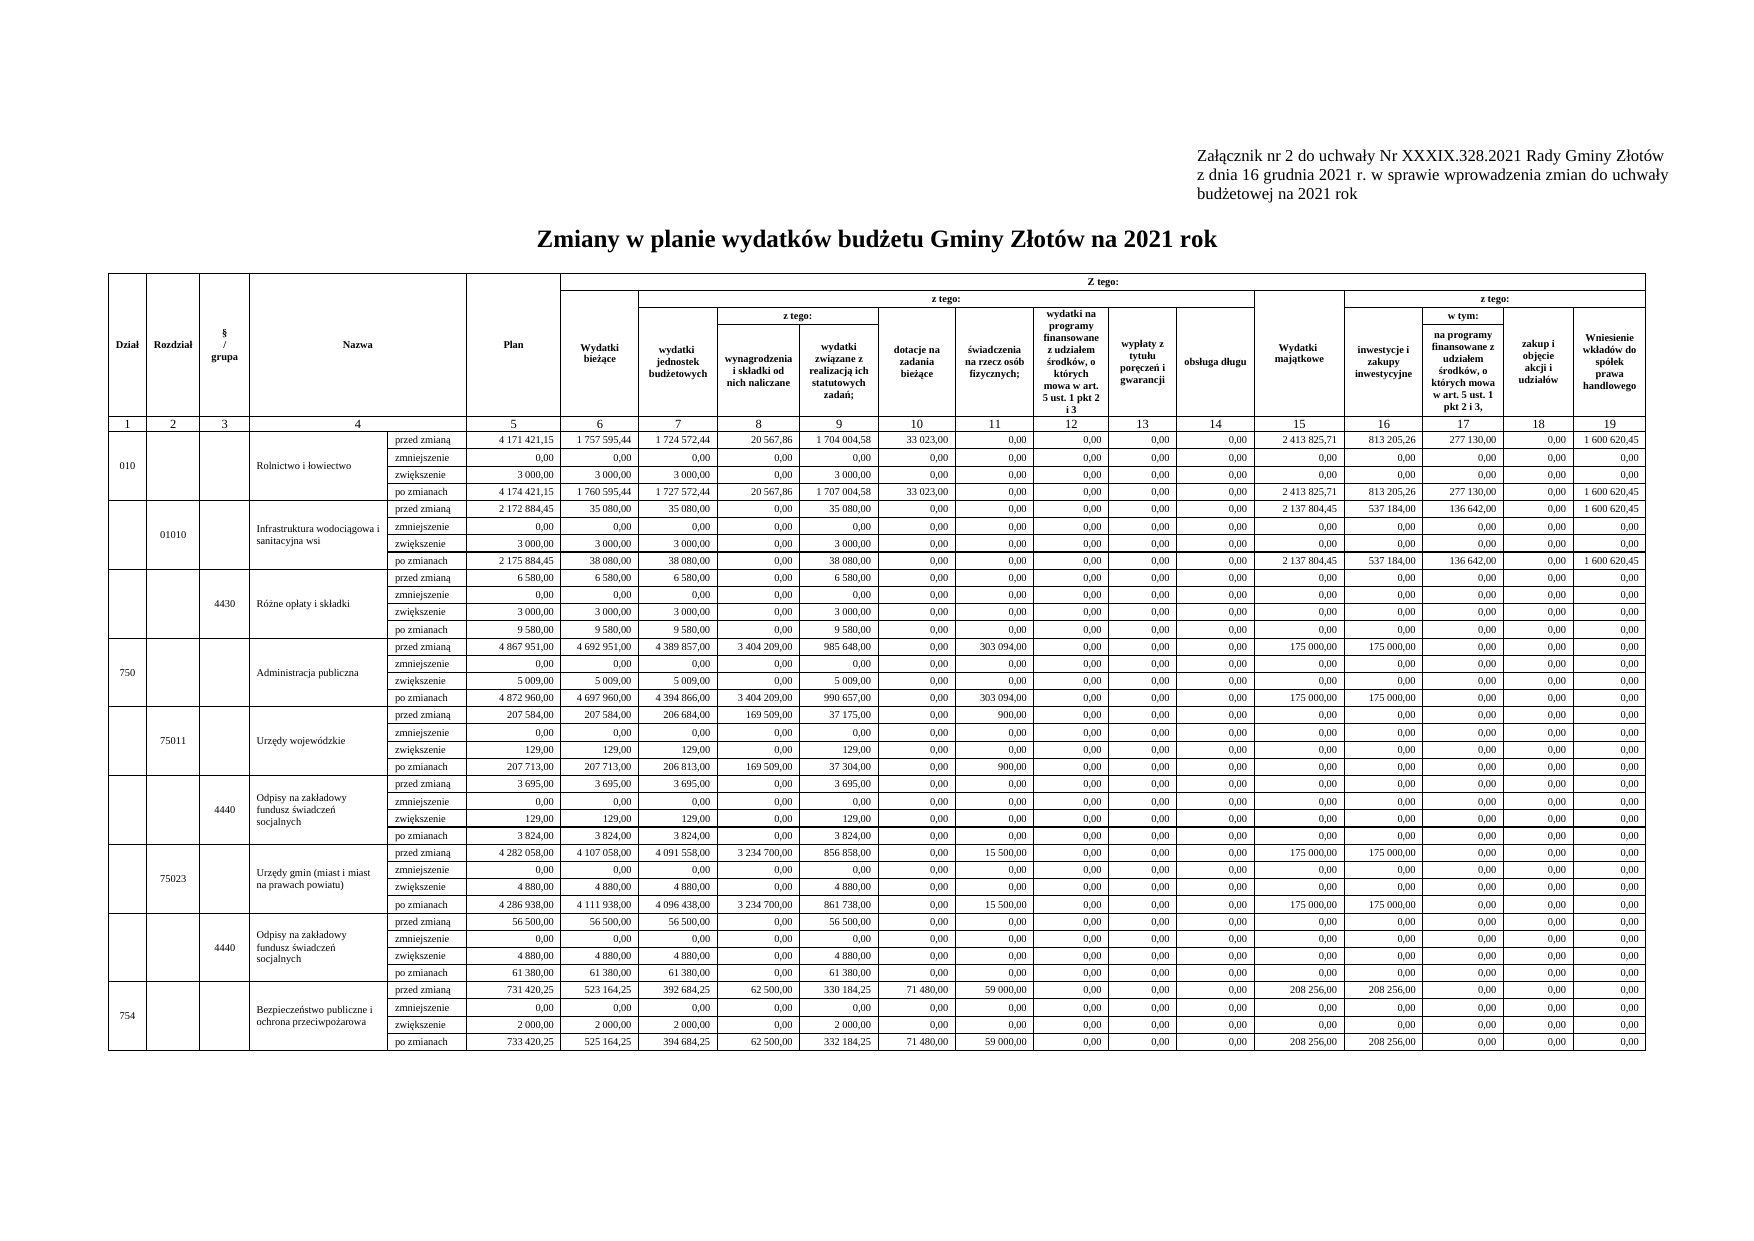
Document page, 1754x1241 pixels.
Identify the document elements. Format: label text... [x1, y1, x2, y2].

table_cell 0,00 [467, 449, 560, 466]
table_cell 0,00 [1423, 742, 1503, 758]
table_cell 0,00 [1109, 828, 1176, 844]
table_cell 20 567,86 [718, 484, 799, 500]
table_cell 0,00 [1109, 518, 1176, 534]
table_cell 0,00 [1034, 1034, 1108, 1050]
table_cell 0,00 [956, 776, 1033, 792]
table_cell 0,00 [1109, 810, 1176, 826]
table_cell 0,00 [718, 604, 799, 620]
table_cell 0,00 [1423, 896, 1503, 912]
table_cell 0,00 [1177, 604, 1254, 620]
table_cell 4 692 951,00 [561, 639, 638, 654]
table_cell 0,00 [718, 948, 799, 964]
table_cell 0,00 [1574, 570, 1645, 586]
table_cell 4 [250, 417, 466, 431]
table_cell 0,00 [956, 1017, 1033, 1033]
table_cell 0,00 [1177, 845, 1254, 861]
table_cell 0,00 [879, 587, 955, 603]
table_cell 0,00 [1109, 845, 1176, 861]
table_cell 0,00 [1255, 931, 1344, 947]
table_cell 4 174 421,15 [467, 484, 560, 500]
table_cell 59 000,00 [956, 1034, 1033, 1050]
table_cell zwiększenie [388, 948, 466, 964]
table_cell 0,00 [1177, 828, 1254, 844]
table_cell 208 256,00 [1255, 1034, 1344, 1050]
table_cell 0,00 [1109, 879, 1176, 895]
table_cell 0,00 [956, 810, 1033, 826]
table_cell 5 009,00 [561, 673, 638, 689]
table_cell 0,00 [1034, 776, 1108, 792]
table_header Nazwa [250, 274, 466, 416]
table_cell 0,00 [1109, 931, 1176, 947]
table_cell 56 500,00 [639, 914, 717, 929]
table_cell 0,00 [1345, 656, 1422, 672]
table_cell 0,00 [879, 570, 955, 586]
table_cell 0,00 [1109, 604, 1176, 620]
table_cell 1 600 620,45 [1574, 553, 1645, 569]
table_cell 0,00 [956, 535, 1033, 551]
table_cell Urzędy wojewódzkie [250, 707, 387, 775]
table_cell 0,00 [1177, 518, 1254, 534]
table_cell wydatki na programy finansowane z udziałem środków, o których mowa w art. 5 ust. 1 pkt 2 i 3 [1034, 308, 1108, 416]
table_cell 4 880,00 [639, 948, 717, 964]
table_cell [147, 776, 199, 844]
table_cell obsługa długu [1177, 308, 1254, 416]
table_cell 0,00 [1504, 656, 1573, 672]
table_cell 0,00 [1034, 759, 1108, 775]
table_cell 4440 [200, 776, 249, 844]
table_cell 169 509,00 [718, 759, 799, 775]
table_cell 0,00 [956, 931, 1033, 947]
table_cell 0,00 [467, 862, 560, 878]
table_cell [147, 982, 199, 1050]
table_cell 207 713,00 [467, 759, 560, 775]
table_cell 0,00 [1109, 673, 1176, 689]
table_cell 0,00 [1109, 742, 1176, 758]
table_cell 3 000,00 [800, 604, 878, 620]
table_cell 175 000,00 [1345, 639, 1422, 654]
table_cell 0,00 [1345, 879, 1422, 895]
table_cell przed zmianą [388, 570, 466, 586]
table_cell 75023 [147, 845, 199, 912]
table_cell 0,00 [1034, 656, 1108, 672]
table_cell 0,00 [1423, 879, 1503, 895]
table_cell 3 234 700,00 [718, 845, 799, 861]
table_cell po zmianach [388, 1034, 466, 1050]
table_cell 0,00 [956, 965, 1033, 981]
table_cell 277 130,00 [1423, 484, 1503, 500]
table_cell 733 420,25 [467, 1034, 560, 1050]
table_cell 0,00 [879, 948, 955, 964]
table_cell 0,00 [1504, 432, 1573, 448]
table_cell 303 094,00 [956, 639, 1033, 654]
table_cell 0,00 [1255, 535, 1344, 551]
table_cell 4 282 058,00 [467, 845, 560, 861]
table_cell 0,00 [1177, 914, 1254, 929]
table_cell 332 184,25 [800, 1034, 878, 1050]
table_cell 0,00 [1255, 948, 1344, 964]
table_cell 207 584,00 [561, 707, 638, 723]
table_cell 0,00 [561, 587, 638, 603]
table_cell 0,00 [718, 965, 799, 981]
table_cell 169 509,00 [718, 707, 799, 723]
table_cell 3 404 209,00 [718, 639, 799, 654]
table_cell 2 172 884,45 [467, 501, 560, 517]
table_cell 0,00 [1255, 570, 1344, 586]
table_cell 4 880,00 [467, 948, 560, 964]
table_cell 0,00 [1504, 587, 1573, 603]
table_cell zmniejszenie [388, 931, 466, 947]
table_cell [109, 776, 146, 844]
table_cell 4 394 866,00 [639, 690, 717, 706]
table_cell 0,00 [1345, 707, 1422, 723]
table_cell 0,00 [1177, 467, 1254, 483]
table_cell 0,00 [1423, 810, 1503, 826]
table_cell 0,00 [1345, 518, 1422, 534]
table_cell 0,00 [1177, 656, 1254, 672]
table_cell 9 580,00 [800, 621, 878, 637]
table_cell 0,00 [956, 553, 1033, 569]
table_cell 136 642,00 [1423, 553, 1503, 569]
table_cell 0,00 [1034, 965, 1108, 981]
table_cell 0,00 [879, 931, 955, 947]
table_cell 3 000,00 [561, 535, 638, 551]
table_cell 0,00 [1034, 896, 1108, 912]
table_cell 0,00 [467, 724, 560, 741]
table_cell 0,00 [718, 570, 799, 586]
table_cell 207 584,00 [467, 707, 560, 723]
table_cell 0,00 [1574, 467, 1645, 483]
table_cell [147, 639, 199, 706]
table_cell 0,00 [1423, 914, 1503, 929]
table_cell przed zmianą [388, 982, 466, 998]
table_cell po zmianach [388, 896, 466, 912]
table_cell 0,00 [800, 793, 878, 809]
table_cell 0,00 [956, 518, 1033, 534]
table_cell 3 000,00 [467, 535, 560, 551]
table_cell 0,00 [879, 553, 955, 569]
table_cell 0,00 [1109, 793, 1176, 809]
table_cell 0,00 [1574, 948, 1645, 964]
table_cell 0,00 [1034, 501, 1108, 517]
table_cell [200, 982, 249, 1050]
table_cell 0,00 [1345, 467, 1422, 483]
table_cell 0,00 [879, 690, 955, 706]
table_cell 0,00 [718, 553, 799, 569]
table_cell 0,00 [956, 879, 1033, 895]
table_cell wynagrodzenia i składki od nich naliczane [718, 325, 799, 416]
table_cell 56 500,00 [467, 914, 560, 929]
table_cell 0,00 [879, 535, 955, 551]
table_cell 0,00 [1504, 449, 1573, 466]
table_cell 0,00 [1504, 828, 1573, 844]
table_cell 129,00 [639, 810, 717, 826]
table_cell 0,00 [1423, 845, 1503, 861]
table_cell 208 256,00 [1345, 1034, 1422, 1050]
table_cell zwiększenie [388, 535, 466, 551]
table_cell 0,00 [1177, 553, 1254, 569]
table_cell 0,00 [800, 862, 878, 878]
table_cell 0,00 [1109, 1034, 1176, 1050]
table_cell 0,00 [718, 810, 799, 826]
table_cell 0,00 [1504, 931, 1573, 947]
table_cell 0,00 [1177, 982, 1254, 998]
table_cell 0,00 [1034, 999, 1108, 1016]
table_cell 37 175,00 [800, 707, 878, 723]
table_cell 4 107 058,00 [561, 845, 638, 861]
table_cell 208 256,00 [1345, 982, 1422, 998]
table_cell 0,00 [956, 432, 1033, 448]
table_cell 813 205,26 [1345, 432, 1422, 448]
table_cell zmniejszenie [388, 862, 466, 878]
table_cell 990 657,00 [800, 690, 878, 706]
table_cell 4 880,00 [561, 948, 638, 964]
table_cell 0,00 [1177, 673, 1254, 689]
table_cell 0,00 [1109, 656, 1176, 672]
table_cell 0,00 [1504, 879, 1573, 895]
table_cell 525 164,25 [561, 1034, 638, 1050]
table_cell 0,00 [1034, 1017, 1108, 1033]
table_cell 0,00 [956, 948, 1033, 964]
table_cell 0,00 [561, 724, 638, 741]
table_cell 0,00 [879, 914, 955, 929]
table_cell 33 023,00 [879, 484, 955, 500]
table_cell 0,00 [1034, 449, 1108, 466]
table_cell 0,00 [1109, 965, 1176, 981]
table_cell 0,00 [1034, 484, 1108, 500]
table_cell 6 [561, 417, 638, 431]
table_cell 0,00 [1034, 862, 1108, 878]
table_cell 0,00 [718, 828, 799, 844]
table_cell 3 000,00 [800, 467, 878, 483]
table_cell 4 111 938,00 [561, 896, 638, 912]
table_cell 0,00 [1504, 845, 1573, 861]
table_cell 0,00 [1177, 1017, 1254, 1033]
table_cell 0,00 [1177, 570, 1254, 586]
table_cell Bezpieczeństwo publiczne i ochrona przeciwpożarowa [250, 982, 387, 1050]
table_cell 0,00 [1423, 656, 1503, 672]
table_cell 0,00 [1177, 965, 1254, 981]
table_cell 0,00 [800, 724, 878, 741]
table_cell 0,00 [467, 518, 560, 534]
table_cell zmniejszenie [388, 449, 466, 466]
table_cell 900,00 [956, 759, 1033, 775]
table_cell 0,00 [1504, 467, 1573, 483]
table_cell 0,00 [718, 724, 799, 741]
table_cell 0,00 [1504, 914, 1573, 929]
table_cell 0,00 [1034, 982, 1108, 998]
table_cell 0,00 [1423, 604, 1503, 620]
table_cell Wydatki bieżące [561, 291, 638, 416]
table_cell 0,00 [1109, 707, 1176, 723]
table_cell [200, 845, 249, 912]
table_cell 0,00 [561, 793, 638, 809]
table_cell 0,00 [1504, 501, 1573, 517]
table_cell 0,00 [1345, 535, 1422, 551]
table_cell 1 760 595,44 [561, 484, 638, 500]
table_cell 56 500,00 [800, 914, 878, 929]
table_cell 0,00 [1504, 639, 1573, 654]
table_cell 0,00 [1345, 449, 1422, 466]
table_cell 0,00 [561, 931, 638, 947]
table_cell 0,00 [1423, 587, 1503, 603]
table_cell 731 420,25 [467, 982, 560, 998]
table_cell 4 091 558,00 [639, 845, 717, 861]
table_cell na programy finansowane z udziałem środków, o których mowa w art. 5 ust. 1 pkt 2 i 3, [1423, 325, 1503, 416]
table_cell 0,00 [1109, 535, 1176, 551]
table_cell 0,00 [879, 999, 955, 1016]
table_cell 3 695,00 [800, 776, 878, 792]
table_cell 3 [200, 417, 249, 431]
table_cell 0,00 [1255, 656, 1344, 672]
table_cell 2 413 825,71 [1255, 484, 1344, 500]
table_cell 3 824,00 [639, 828, 717, 844]
table_cell 19 [1574, 417, 1645, 431]
table_cell 3 000,00 [561, 467, 638, 483]
table_cell 129,00 [467, 810, 560, 826]
table_cell 0,00 [1423, 707, 1503, 723]
table_cell 0,00 [1255, 518, 1344, 534]
table_cell 0,00 [718, 1017, 799, 1033]
table_cell 01010 [147, 501, 199, 569]
table_cell 0,00 [1034, 587, 1108, 603]
table_cell 0,00 [1177, 724, 1254, 741]
table_cell 175 000,00 [1255, 896, 1344, 912]
table_cell 0,00 [1574, 965, 1645, 981]
table_cell 0,00 [1345, 570, 1422, 586]
table_cell 0,00 [1345, 862, 1422, 878]
table_cell przed zmianą [388, 639, 466, 654]
table_cell 4 697 960,00 [561, 690, 638, 706]
table_cell 0,00 [1574, 1034, 1645, 1050]
table_cell 0,00 [1423, 965, 1503, 981]
table_cell 0,00 [718, 587, 799, 603]
table_cell 0,00 [956, 604, 1033, 620]
table_cell 38 080,00 [639, 553, 717, 569]
table_cell 0,00 [561, 999, 638, 1016]
table_cell 0,00 [718, 793, 799, 809]
table_cell 4 867 951,00 [467, 639, 560, 654]
table_cell 0,00 [639, 793, 717, 809]
table_cell 010 [109, 432, 146, 500]
table_cell 4430 [200, 570, 249, 637]
table_cell 0,00 [1034, 690, 1108, 706]
table_cell 0,00 [639, 449, 717, 466]
table_cell 0,00 [1504, 896, 1573, 912]
table_cell 0,00 [1177, 432, 1254, 448]
table_cell 0,00 [879, 656, 955, 672]
table_cell 0,00 [1574, 793, 1645, 809]
table_cell 0,00 [800, 449, 878, 466]
table_cell 13 [1109, 417, 1176, 431]
table_cell 0,00 [1423, 1017, 1503, 1033]
table_cell 2 137 804,45 [1255, 553, 1344, 569]
table_cell 0,00 [1255, 810, 1344, 826]
table_cell [147, 914, 199, 981]
table_cell z tego: [639, 291, 1254, 307]
table_cell 0,00 [1177, 587, 1254, 603]
table_cell 62 500,00 [718, 982, 799, 998]
table_cell 1 757 595,44 [561, 432, 638, 448]
table_cell 0,00 [1504, 535, 1573, 551]
table_cell 0,00 [1034, 724, 1108, 741]
table_cell 35 080,00 [639, 501, 717, 517]
table_cell 6 580,00 [800, 570, 878, 586]
table_cell 0,00 [1255, 724, 1344, 741]
table_cell [200, 501, 249, 569]
table_cell 0,00 [1177, 742, 1254, 758]
table_cell 3 000,00 [639, 604, 717, 620]
table_cell 2 000,00 [467, 1017, 560, 1033]
table_cell 277 130,00 [1423, 432, 1503, 448]
table_cell 0,00 [1423, 621, 1503, 637]
table_cell Wydatki majątkowe [1255, 291, 1344, 416]
table_cell 2 [147, 417, 199, 431]
table_cell 0,00 [639, 862, 717, 878]
table_cell 0,00 [800, 656, 878, 672]
table_cell 0,00 [1255, 467, 1344, 483]
table_cell wydatki związane z realizacją ich statutowych zadań; [800, 325, 878, 416]
table_cell 0,00 [1423, 948, 1503, 964]
table_cell 4 389 857,00 [639, 639, 717, 654]
table_cell 0,00 [1177, 690, 1254, 706]
table_cell 0,00 [1423, 931, 1503, 947]
table_cell 0,00 [1255, 759, 1344, 775]
table_cell 0,00 [1504, 553, 1573, 569]
table_cell 0,00 [1423, 1034, 1503, 1050]
table_cell 0,00 [1177, 484, 1254, 500]
table_cell [109, 914, 146, 981]
table_cell 35 080,00 [561, 501, 638, 517]
table_cell zakup i objęcie akcji i udziałów [1504, 308, 1573, 416]
table_cell 0,00 [1574, 914, 1645, 929]
table_cell 18 [1504, 417, 1573, 431]
table_cell 0,00 [1034, 467, 1108, 483]
table_cell 0,00 [1177, 999, 1254, 1016]
table_cell 0,00 [1574, 896, 1645, 912]
table_cell po zmianach [388, 965, 466, 981]
table_cell 0,00 [718, 518, 799, 534]
table_cell 0,00 [1345, 931, 1422, 947]
table_cell 0,00 [1504, 604, 1573, 620]
table_cell 0,00 [879, 449, 955, 466]
table_cell 9 580,00 [467, 621, 560, 637]
table_cell 0,00 [956, 742, 1033, 758]
table_cell przed zmianą [388, 914, 466, 929]
table_cell 0,00 [1574, 690, 1645, 706]
table_cell 0,00 [1034, 810, 1108, 826]
table_cell 0,00 [1255, 587, 1344, 603]
table_cell 0,00 [879, 501, 955, 517]
table_cell zmniejszenie [388, 656, 466, 672]
table_cell 0,00 [1255, 742, 1344, 758]
table_cell 1 600 620,45 [1574, 484, 1645, 500]
table_cell 0,00 [1034, 845, 1108, 861]
table_cell 0,00 [1177, 621, 1254, 637]
table_cell 0,00 [1574, 776, 1645, 792]
table_cell 3 234 700,00 [718, 896, 799, 912]
table_cell 0,00 [467, 587, 560, 603]
table_cell 0,00 [1504, 621, 1573, 637]
table_cell 0,00 [718, 501, 799, 517]
table_cell 0,00 [1255, 879, 1344, 895]
table_cell 0,00 [1109, 553, 1176, 569]
table_cell 0,00 [467, 793, 560, 809]
table_cell 0,00 [718, 742, 799, 758]
table_cell 0,00 [1034, 621, 1108, 637]
table_cell 0,00 [718, 776, 799, 792]
table_cell 0,00 [1255, 828, 1344, 844]
table_cell 129,00 [800, 810, 878, 826]
table_cell 7 [639, 417, 717, 431]
table_cell 0,00 [1255, 707, 1344, 723]
table_cell 0,00 [879, 1017, 955, 1033]
table_cell 0,00 [1504, 982, 1573, 998]
table_cell 0,00 [879, 776, 955, 792]
table_cell 0,00 [1109, 501, 1176, 517]
table_cell 71 480,00 [879, 1034, 955, 1050]
table_cell 3 000,00 [639, 535, 717, 551]
table_cell zmniejszenie [388, 999, 466, 1016]
table_cell 0,00 [1423, 518, 1503, 534]
table_cell 0,00 [1504, 1034, 1573, 1050]
table_cell Odpisy na zakładowy fundusz świadczeń socjalnych [250, 776, 387, 844]
table_cell 523 164,25 [561, 982, 638, 998]
table_cell 0,00 [1504, 707, 1573, 723]
table_cell 0,00 [1255, 604, 1344, 620]
table_cell 14 [1177, 417, 1254, 431]
table_cell 0,00 [639, 724, 717, 741]
table_cell 16 [1345, 417, 1422, 431]
table_cell 3 000,00 [467, 467, 560, 483]
table_cell 0,00 [1423, 690, 1503, 706]
table_cell 175 000,00 [1345, 896, 1422, 912]
table_cell 0,00 [1345, 965, 1422, 981]
table_cell 0,00 [1255, 449, 1344, 466]
table_cell 856 858,00 [800, 845, 878, 861]
table_cell 754 [109, 982, 146, 1050]
table_cell 0,00 [1109, 862, 1176, 878]
table_cell 0,00 [1423, 639, 1503, 654]
table_cell 0,00 [1423, 828, 1503, 844]
table_cell po zmianach [388, 828, 466, 844]
table_cell 0,00 [800, 931, 878, 947]
table_cell 0,00 [956, 656, 1033, 672]
table_cell Infrastruktura wodociągowa i sanitacyjna wsi [250, 501, 387, 569]
table_cell 0,00 [1504, 673, 1573, 689]
table_cell 4 171 421,15 [467, 432, 560, 448]
table_cell [109, 707, 146, 775]
table_cell 0,00 [1423, 862, 1503, 878]
table_cell [109, 501, 146, 569]
table_cell 0,00 [1574, 862, 1645, 878]
table_cell 0,00 [1034, 879, 1108, 895]
table_cell 0,00 [879, 793, 955, 809]
table_cell 0,00 [1109, 724, 1176, 741]
table_cell 0,00 [1574, 724, 1645, 741]
table_header Plan [467, 274, 560, 416]
table_cell po zmianach [388, 690, 466, 706]
table_cell 0,00 [1177, 449, 1254, 466]
table_cell 129,00 [561, 810, 638, 826]
table_cell 0,00 [879, 742, 955, 758]
table_cell z tego: [1345, 291, 1645, 307]
table_cell zmniejszenie [388, 793, 466, 809]
table_cell 0,00 [1109, 896, 1176, 912]
table_cell 0,00 [879, 467, 955, 483]
table_cell 0,00 [1574, 982, 1645, 998]
table_cell 1 600 620,45 [1574, 432, 1645, 448]
table_header Z tego: [561, 274, 1645, 290]
table_cell 0,00 [1255, 776, 1344, 792]
table_cell Administracja publiczna [250, 639, 387, 706]
table_cell 0,00 [1255, 914, 1344, 929]
table_cell 0,00 [879, 621, 955, 637]
table_cell 0,00 [1423, 467, 1503, 483]
table_cell 0,00 [718, 621, 799, 637]
table_cell po zmianach [388, 621, 466, 637]
table_cell 129,00 [639, 742, 717, 758]
table_cell 0,00 [467, 999, 560, 1016]
table_cell 1 727 572,44 [639, 484, 717, 500]
table_cell 4 880,00 [467, 879, 560, 895]
table_cell 175 000,00 [1255, 845, 1344, 861]
table_cell 3 824,00 [800, 828, 878, 844]
table_cell 61 380,00 [561, 965, 638, 981]
table_cell 0,00 [1109, 621, 1176, 637]
table_cell 4440 [200, 914, 249, 981]
table_cell 0,00 [1177, 931, 1254, 947]
table_cell 0,00 [1423, 535, 1503, 551]
table_cell 0,00 [1574, 535, 1645, 551]
table_cell 0,00 [639, 999, 717, 1016]
table_cell 11 [956, 417, 1033, 431]
table_cell 0,00 [1177, 759, 1254, 775]
table_cell [200, 432, 249, 500]
table_cell 0,00 [879, 604, 955, 620]
table_cell [147, 432, 199, 500]
table_cell 0,00 [956, 724, 1033, 741]
table_cell 0,00 [1255, 621, 1344, 637]
table_cell 0,00 [1504, 862, 1573, 878]
table_cell 37 304,00 [800, 759, 878, 775]
table_header Rozdział [147, 274, 199, 416]
table_cell 0,00 [1504, 759, 1573, 775]
table_cell 0,00 [1255, 999, 1344, 1016]
table_cell 0,00 [1574, 587, 1645, 603]
table_cell 0,00 [1255, 1017, 1344, 1033]
table_cell 0,00 [1109, 948, 1176, 964]
table_cell 0,00 [1109, 484, 1176, 500]
table_cell 0,00 [718, 673, 799, 689]
table_cell 0,00 [879, 759, 955, 775]
table_cell 0,00 [1574, 742, 1645, 758]
table_cell 5 009,00 [800, 673, 878, 689]
table_cell zwiększenie [388, 604, 466, 620]
table_cell zwiększenie [388, 673, 466, 689]
table_cell 0,00 [1574, 621, 1645, 637]
table_cell 4 880,00 [639, 879, 717, 895]
table_cell 0,00 [1574, 845, 1645, 861]
table_cell 75011 [147, 707, 199, 775]
table_cell [109, 845, 146, 912]
table_cell 175 000,00 [1255, 690, 1344, 706]
table_cell 0,00 [1574, 879, 1645, 895]
table_cell 0,00 [1109, 982, 1176, 998]
table_cell 0,00 [1109, 432, 1176, 448]
table_cell 0,00 [1504, 724, 1573, 741]
table_cell 2 137 804,45 [1255, 501, 1344, 517]
table_cell 0,00 [718, 999, 799, 1016]
table_cell 129,00 [467, 742, 560, 758]
table_cell 0,00 [561, 656, 638, 672]
table_cell 0,00 [1034, 742, 1108, 758]
table_cell 0,00 [1504, 810, 1573, 826]
table_cell przed zmianą [388, 432, 466, 448]
table_cell 17 [1423, 417, 1503, 431]
table_cell 0,00 [800, 587, 878, 603]
table_cell 3 000,00 [800, 535, 878, 551]
table_cell 0,00 [879, 639, 955, 654]
table_cell przed zmianą [388, 845, 466, 861]
table_cell przed zmianą [388, 501, 466, 517]
table_cell 0,00 [1034, 914, 1108, 929]
table_cell 0,00 [1345, 914, 1422, 929]
table_cell 0,00 [1345, 810, 1422, 826]
table_cell 0,00 [1504, 999, 1573, 1016]
table_cell 0,00 [1574, 639, 1645, 654]
table_cell 330 184,25 [800, 982, 878, 998]
table_cell 0,00 [639, 656, 717, 672]
table_cell 9 580,00 [639, 621, 717, 637]
table_cell 0,00 [956, 914, 1033, 929]
table_cell zwiększenie [388, 467, 466, 483]
table_cell 4 880,00 [561, 879, 638, 895]
table_cell 20 567,86 [718, 432, 799, 448]
table_cell 0,00 [1504, 1017, 1573, 1033]
table_cell świadczenia na rzecz osób fizycznych; [956, 308, 1033, 416]
table_cell 0,00 [956, 570, 1033, 586]
table_cell 0,00 [1034, 639, 1108, 654]
table_cell przed zmianą [388, 707, 466, 723]
table_cell 0,00 [1177, 793, 1254, 809]
table_cell 0,00 [1345, 999, 1422, 1016]
table_cell 4 872 960,00 [467, 690, 560, 706]
table_cell 0,00 [1423, 724, 1503, 741]
table_cell 0,00 [1345, 621, 1422, 637]
table_cell 35 080,00 [800, 501, 878, 517]
table_cell 0,00 [879, 862, 955, 878]
table_cell 0,00 [1574, 828, 1645, 844]
table_cell 0,00 [1423, 793, 1503, 809]
table_cell 0,00 [1034, 570, 1108, 586]
table_cell 0,00 [1034, 535, 1108, 551]
table_cell 0,00 [879, 673, 955, 689]
table_cell 0,00 [1345, 587, 1422, 603]
table_cell 2 175 884,45 [467, 553, 560, 569]
table_cell 0,00 [1109, 467, 1176, 483]
table_cell 0,00 [800, 999, 878, 1016]
table_cell 206 813,00 [639, 759, 717, 775]
table_cell 3 824,00 [561, 828, 638, 844]
table_cell 0,00 [1423, 759, 1503, 775]
table_cell 0,00 [1177, 776, 1254, 792]
table_cell 56 500,00 [561, 914, 638, 929]
table_cell 0,00 [1177, 1034, 1254, 1050]
table_cell 0,00 [1574, 604, 1645, 620]
table_cell 0,00 [639, 587, 717, 603]
table_cell 0,00 [718, 656, 799, 672]
table_cell 15 500,00 [956, 896, 1033, 912]
table_cell 0,00 [1574, 999, 1645, 1016]
table_cell 750 [109, 639, 146, 706]
table_cell 0,00 [956, 449, 1033, 466]
table_cell 207 713,00 [561, 759, 638, 775]
table_cell 175 000,00 [1345, 690, 1422, 706]
table_cell 0,00 [1255, 862, 1344, 878]
table_cell 0,00 [1345, 776, 1422, 792]
table_cell 0,00 [1574, 931, 1645, 947]
table_cell 0,00 [1574, 1017, 1645, 1033]
table_cell Rolnictwo i łowiectwo [250, 432, 387, 500]
table_cell 6 580,00 [467, 570, 560, 586]
text Załącznik nr 2 do uchwały Nr XXXIX.328.2021 Rady Gminy Złotów z dnia 16 grudnia 2021 r. w sprawie wprowadzenia zmian do uchwały budżetowej na 2021 rok [1197, 146, 1669, 203]
table_cell 3 000,00 [639, 467, 717, 483]
table_cell 0,00 [1504, 484, 1573, 500]
table_cell 0,00 [879, 828, 955, 844]
table_cell 303 094,00 [956, 690, 1033, 706]
table_cell 33 023,00 [879, 432, 955, 448]
table_cell 0,00 [1574, 707, 1645, 723]
table_cell 0,00 [718, 467, 799, 483]
table_cell zmniejszenie [388, 724, 466, 741]
table_cell 0,00 [1255, 673, 1344, 689]
table_cell inwestycje i zakupy inwestycyjne [1345, 308, 1422, 416]
table_cell 136 642,00 [1423, 501, 1503, 517]
table_cell 985 648,00 [800, 639, 878, 654]
table_cell 0,00 [561, 518, 638, 534]
table_cell 59 000,00 [956, 982, 1033, 998]
table_cell 0,00 [879, 896, 955, 912]
table_cell 0,00 [879, 724, 955, 741]
table_cell 0,00 [1034, 518, 1108, 534]
table_cell 9 [800, 417, 878, 431]
table_cell 0,00 [1034, 604, 1108, 620]
table_cell 0,00 [1177, 810, 1254, 826]
table_cell 0,00 [1177, 879, 1254, 895]
table_cell 206 684,00 [639, 707, 717, 723]
table_cell 0,00 [1504, 776, 1573, 792]
table_cell [147, 570, 199, 637]
table_cell 38 080,00 [561, 553, 638, 569]
table_cell 2 000,00 [800, 1017, 878, 1033]
table_cell 129,00 [800, 742, 878, 758]
table_cell 0,00 [1574, 656, 1645, 672]
table_cell 5 009,00 [467, 673, 560, 689]
table_cell 0,00 [718, 862, 799, 878]
table_cell po zmianach [388, 553, 466, 569]
table_cell 0,00 [1177, 501, 1254, 517]
table_cell 0,00 [956, 828, 1033, 844]
table_cell Różne opłaty i składki [250, 570, 387, 637]
table_cell 0,00 [1423, 999, 1503, 1016]
table_cell 0,00 [467, 931, 560, 947]
table_cell 0,00 [1504, 570, 1573, 586]
table_cell przed zmianą [388, 776, 466, 792]
table_cell 0,00 [879, 707, 955, 723]
table_cell 0,00 [1574, 759, 1645, 775]
table_cell 0,00 [1034, 432, 1108, 448]
table_cell 1 707 004,58 [800, 484, 878, 500]
table_cell 0,00 [1177, 948, 1254, 964]
table_cell 3 000,00 [467, 604, 560, 620]
table_cell 0,00 [1109, 639, 1176, 654]
table_cell 537 184,00 [1345, 553, 1422, 569]
table_cell 0,00 [1574, 810, 1645, 826]
table_cell 3 824,00 [467, 828, 560, 844]
table_cell po zmianach [388, 484, 466, 500]
table_cell 0,00 [956, 467, 1033, 483]
table_cell 0,00 [1034, 828, 1108, 844]
table_cell 0,00 [1109, 449, 1176, 466]
table_cell Odpisy na zakładowy fundusz świadczeń socjalnych [250, 914, 387, 981]
table_cell dotacje na zadania bieżące [879, 308, 955, 416]
table_cell 0,00 [1504, 965, 1573, 981]
table_cell 0,00 [1423, 570, 1503, 586]
table_cell 175 000,00 [1345, 845, 1422, 861]
table_cell 0,00 [879, 879, 955, 895]
table_cell 0,00 [1504, 948, 1573, 964]
table_cell 0,00 [1423, 449, 1503, 466]
table_cell 0,00 [956, 621, 1033, 637]
text Zmiany w planie wydatków budżetu Gminy Złotów na 2021 rok [148, 224, 1606, 253]
table_cell Wniesienie wkładów do spółek prawa handlowego [1574, 308, 1645, 416]
table_cell 0,00 [1177, 639, 1254, 654]
table_cell 0,00 [879, 518, 955, 534]
table_cell 0,00 [879, 845, 955, 861]
table_header § / grupa [200, 274, 249, 416]
table_cell wydatki jednostek budżetowych [639, 308, 717, 416]
table_cell 0,00 [639, 931, 717, 947]
table_cell 5 [467, 417, 560, 431]
table_cell 900,00 [956, 707, 1033, 723]
table_cell 5 009,00 [639, 673, 717, 689]
table_cell 0,00 [956, 862, 1033, 878]
table_cell w tym: [1423, 308, 1503, 324]
table_cell 2 413 825,71 [1255, 432, 1344, 448]
table_cell 0,00 [1034, 793, 1108, 809]
table_cell 1 724 572,44 [639, 432, 717, 448]
table_cell 61 380,00 [800, 965, 878, 981]
table_cell 1 600 620,45 [1574, 501, 1645, 517]
table_cell [109, 570, 146, 637]
table_cell 0,00 [1177, 707, 1254, 723]
table_cell 0,00 [879, 965, 955, 981]
table_cell 0,00 [1423, 673, 1503, 689]
table_cell 3 000,00 [561, 604, 638, 620]
table_cell 3 695,00 [639, 776, 717, 792]
table_cell 175 000,00 [1255, 639, 1344, 654]
table_header Dział [109, 274, 146, 416]
table_cell 1 704 004,58 [800, 432, 878, 448]
table_cell 10 [879, 417, 955, 431]
table_cell 0,00 [1345, 759, 1422, 775]
table_cell 392 684,25 [639, 982, 717, 998]
table_cell 0,00 [718, 914, 799, 929]
table_cell 0,00 [1109, 999, 1176, 1016]
table_cell 0,00 [1574, 518, 1645, 534]
table_cell 813 205,26 [1345, 484, 1422, 500]
table_cell 3 695,00 [561, 776, 638, 792]
table_cell 62 500,00 [718, 1034, 799, 1050]
table_cell 0,00 [1177, 535, 1254, 551]
table_cell 0,00 [718, 931, 799, 947]
table_cell 0,00 [956, 673, 1033, 689]
table_cell 0,00 [1109, 1017, 1176, 1033]
table_cell zmniejszenie [388, 518, 466, 534]
table_cell 9 580,00 [561, 621, 638, 637]
table_cell 0,00 [1255, 965, 1344, 981]
table_cell 61 380,00 [467, 965, 560, 981]
table_cell 3 695,00 [467, 776, 560, 792]
table_cell 0,00 [1109, 570, 1176, 586]
table_cell 2 000,00 [561, 1017, 638, 1033]
table_cell 0,00 [1423, 776, 1503, 792]
table_cell 0,00 [718, 879, 799, 895]
table_cell 0,00 [1255, 793, 1344, 809]
table_cell 0,00 [1109, 759, 1176, 775]
table_cell 0,00 [956, 484, 1033, 500]
table_cell 1 [109, 417, 146, 431]
table_cell 0,00 [956, 793, 1033, 809]
table_cell 537 184,00 [1345, 501, 1422, 517]
table_cell zwiększenie [388, 879, 466, 895]
table_cell 2 000,00 [639, 1017, 717, 1033]
table_cell 208 256,00 [1255, 982, 1344, 998]
table_cell 0,00 [1345, 724, 1422, 741]
table_cell 15 [1255, 417, 1344, 431]
table_cell 0,00 [1034, 707, 1108, 723]
table_cell 0,00 [1345, 742, 1422, 758]
table_cell wypłaty z tytułu poręczeń i gwarancji [1109, 308, 1176, 416]
table_cell z tego: [718, 308, 878, 324]
table_cell 4 880,00 [800, 879, 878, 895]
table_cell 0,00 [1574, 673, 1645, 689]
table_cell 129,00 [561, 742, 638, 758]
table_cell 0,00 [1504, 742, 1573, 758]
table_cell 61 380,00 [639, 965, 717, 981]
table_cell 0,00 [879, 810, 955, 826]
table_cell 0,00 [1423, 982, 1503, 998]
table_cell 0,00 [800, 518, 878, 534]
table_cell 0,00 [1109, 776, 1176, 792]
table_cell 0,00 [1034, 931, 1108, 947]
table_cell 861 738,00 [800, 896, 878, 912]
table_cell zwiększenie [388, 742, 466, 758]
table_cell Urzędy gmin (miast i miast na prawach powiatu) [250, 845, 387, 912]
table_cell 0,00 [956, 587, 1033, 603]
table_cell zmniejszenie [388, 587, 466, 603]
table_cell 0,00 [1034, 948, 1108, 964]
table_cell 0,00 [1177, 862, 1254, 878]
table_cell 71 480,00 [879, 982, 955, 998]
table_cell 15 500,00 [956, 845, 1033, 861]
table_cell [200, 707, 249, 775]
table_cell 6 580,00 [561, 570, 638, 586]
table_cell 394 684,25 [639, 1034, 717, 1050]
table_cell 0,00 [1345, 828, 1422, 844]
table_cell 8 [718, 417, 799, 431]
table_cell 0,00 [1504, 793, 1573, 809]
table_cell 0,00 [561, 449, 638, 466]
table_cell 0,00 [561, 862, 638, 878]
table_cell 0,00 [1345, 793, 1422, 809]
table_cell 0,00 [1345, 673, 1422, 689]
table_cell 0,00 [1177, 896, 1254, 912]
table_cell 4 096 438,00 [639, 896, 717, 912]
table_cell zwiększenie [388, 1017, 466, 1033]
table_cell 4 286 938,00 [467, 896, 560, 912]
table_cell 3 404 209,00 [718, 690, 799, 706]
table_cell 0,00 [1574, 449, 1645, 466]
table_cell 0,00 [956, 999, 1033, 1016]
table_cell 12 [1034, 417, 1108, 431]
table_cell 0,00 [1345, 948, 1422, 964]
table_cell 0,00 [956, 501, 1033, 517]
table_cell 0,00 [639, 518, 717, 534]
table_cell 38 080,00 [800, 553, 878, 569]
table_cell 0,00 [1034, 673, 1108, 689]
table_cell po zmianach [388, 759, 466, 775]
table_cell 0,00 [718, 535, 799, 551]
table_cell 0,00 [1345, 1017, 1422, 1033]
table_cell 0,00 [1109, 587, 1176, 603]
table_cell 0,00 [1345, 604, 1422, 620]
table_cell 0,00 [1504, 690, 1573, 706]
table_cell 0,00 [1504, 518, 1573, 534]
table_cell 0,00 [1109, 690, 1176, 706]
table_cell 0,00 [1109, 914, 1176, 929]
table_cell 0,00 [1034, 553, 1108, 569]
table_cell 6 580,00 [639, 570, 717, 586]
table_cell 0,00 [718, 449, 799, 466]
table_cell [200, 639, 249, 706]
table_cell 0,00 [467, 656, 560, 672]
table_cell 4 880,00 [800, 948, 878, 964]
table_cell zwiększenie [388, 810, 466, 826]
